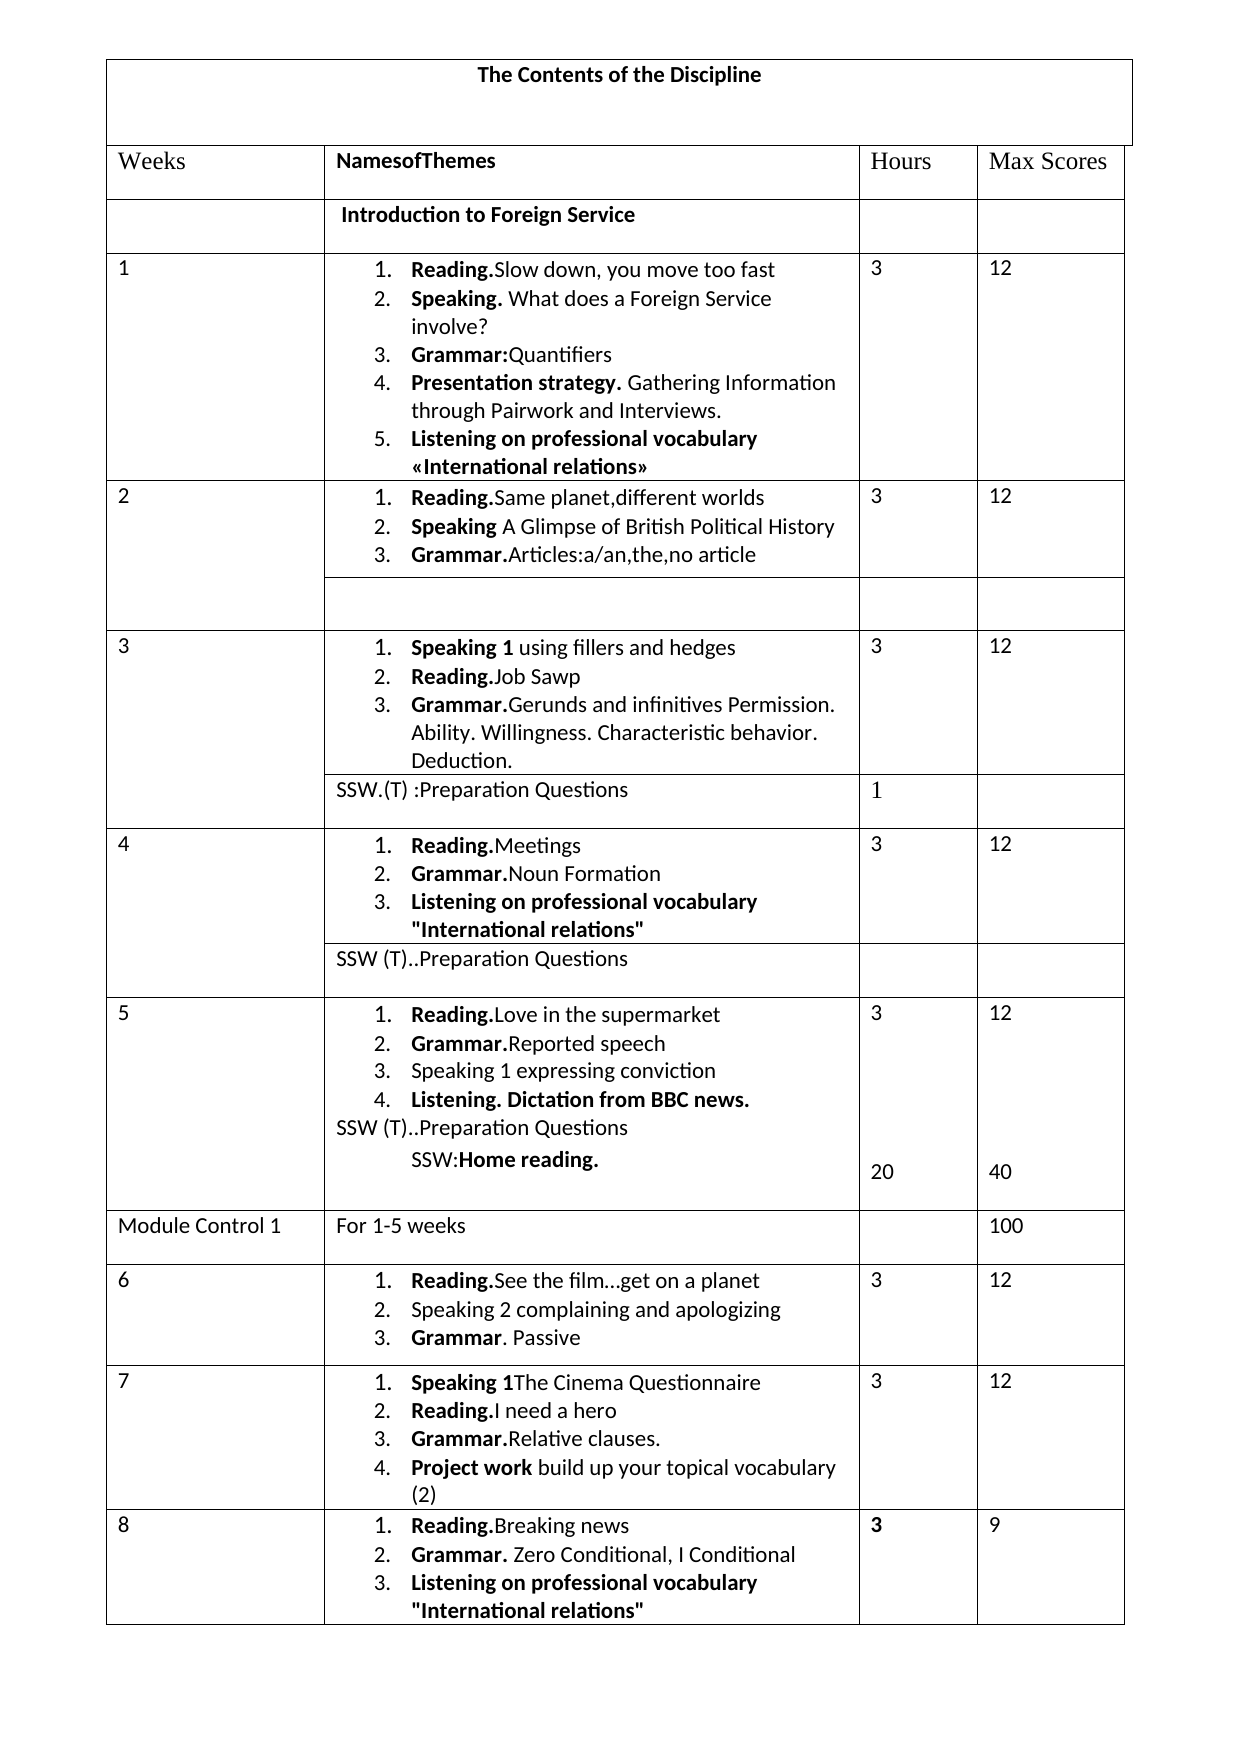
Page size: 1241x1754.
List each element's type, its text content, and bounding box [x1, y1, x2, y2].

table_header The Contents of the Discipline [107, 60, 1132, 145]
table_cell 5 [107, 998, 324, 1210]
table_cell 7 [107, 1366, 324, 1509]
table_cell 3 [860, 1265, 977, 1365]
table_cell 3 [860, 1366, 977, 1509]
table_cell 3 [860, 829, 977, 943]
table_cell Weeks [107, 146, 324, 199]
table_cell [978, 578, 1124, 630]
table_cell 1 [107, 254, 324, 480]
table_cell NamesofThemes [325, 146, 859, 199]
table_cell 12 [978, 1366, 1124, 1509]
table_cell Speaking 1The Cinema Questionnaire Reading.I need a hero Grammar.Relative clauses. Project work build up your topical vocabulary (2) [325, 1366, 859, 1509]
table_cell Max Scores [978, 146, 1124, 199]
table_cell 3 [860, 631, 977, 774]
table_cell 8 [107, 1510, 324, 1624]
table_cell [325, 1510, 859, 1624]
table_cell [860, 1211, 977, 1264]
table_cell 3 [860, 254, 977, 480]
table_cell 4 [107, 829, 324, 997]
table_cell 12 [978, 631, 1124, 774]
table_cell 9 20 [978, 1510, 1124, 1624]
table_cell SSW.(T) :Preparation Questions [325, 775, 859, 828]
table_cell Reading.Meetings Grammar.Noun Formation Listening on professional vocabulary "International relations" [325, 829, 859, 943]
table_cell Module Control 1 [107, 1211, 324, 1264]
table_cell [107, 200, 324, 252]
table_cell [325, 578, 859, 630]
table_cell SSW (T)..Preparation Questions [325, 944, 859, 997]
table_cell Reading.Love in the supermarket Grammar.Reported speech Speaking 1 expressing conviction Listening. Dictation from BBC news. SSW (T)..Preparation Questions SSW:Home reading. [325, 998, 859, 1210]
table_cell 12 [978, 829, 1124, 943]
table_cell 3 [860, 1510, 977, 1624]
table_cell Reading.Same planet,different worlds Speaking A Glimpse of British Political History Grammar.Articles:a/an,the,no article [325, 481, 859, 577]
table_cell 3 [860, 481, 977, 577]
table_cell [860, 578, 977, 630]
table_cell For 1-5 weeks [325, 1211, 859, 1264]
table_cell [978, 200, 1124, 252]
table_cell Reading.See the film…get on a planet Speaking 2 complaining and apologizing Grammar. Passive [325, 1265, 859, 1365]
table_cell 12 40 [978, 998, 1124, 1210]
table_cell 3 [107, 631, 324, 828]
table_cell Speaking 1 using fillers and hedges Reading.Job Sawp Grammar.Gerunds and infinitives Permission. Ability. Willingness. Characteristic behavior. Deduction. [325, 631, 859, 774]
table_cell [860, 944, 977, 997]
table_cell Reading.Slow down, you move too fast Speaking. What does a Foreign Service involve? Grammar:Quantifiers Presentation strategy. Gathering Information through Pairwork and Interviews. Listening on professional vocabulary «International relations» [325, 254, 859, 480]
table_cell 12 [978, 254, 1124, 480]
table_cell Hours [860, 146, 977, 199]
table_cell [860, 200, 977, 252]
table_cell Introduction to Foreign Service [325, 200, 859, 252]
table_cell 6 [107, 1265, 324, 1365]
table_cell 1 [860, 775, 977, 828]
table_cell 100 [978, 1211, 1124, 1264]
table_cell 12 [978, 1265, 1124, 1365]
table_cell [978, 944, 1124, 997]
table_cell 12 [978, 481, 1124, 577]
table_cell 2 [107, 481, 324, 630]
table_cell 3 20 [860, 998, 977, 1210]
table_cell [978, 775, 1124, 828]
